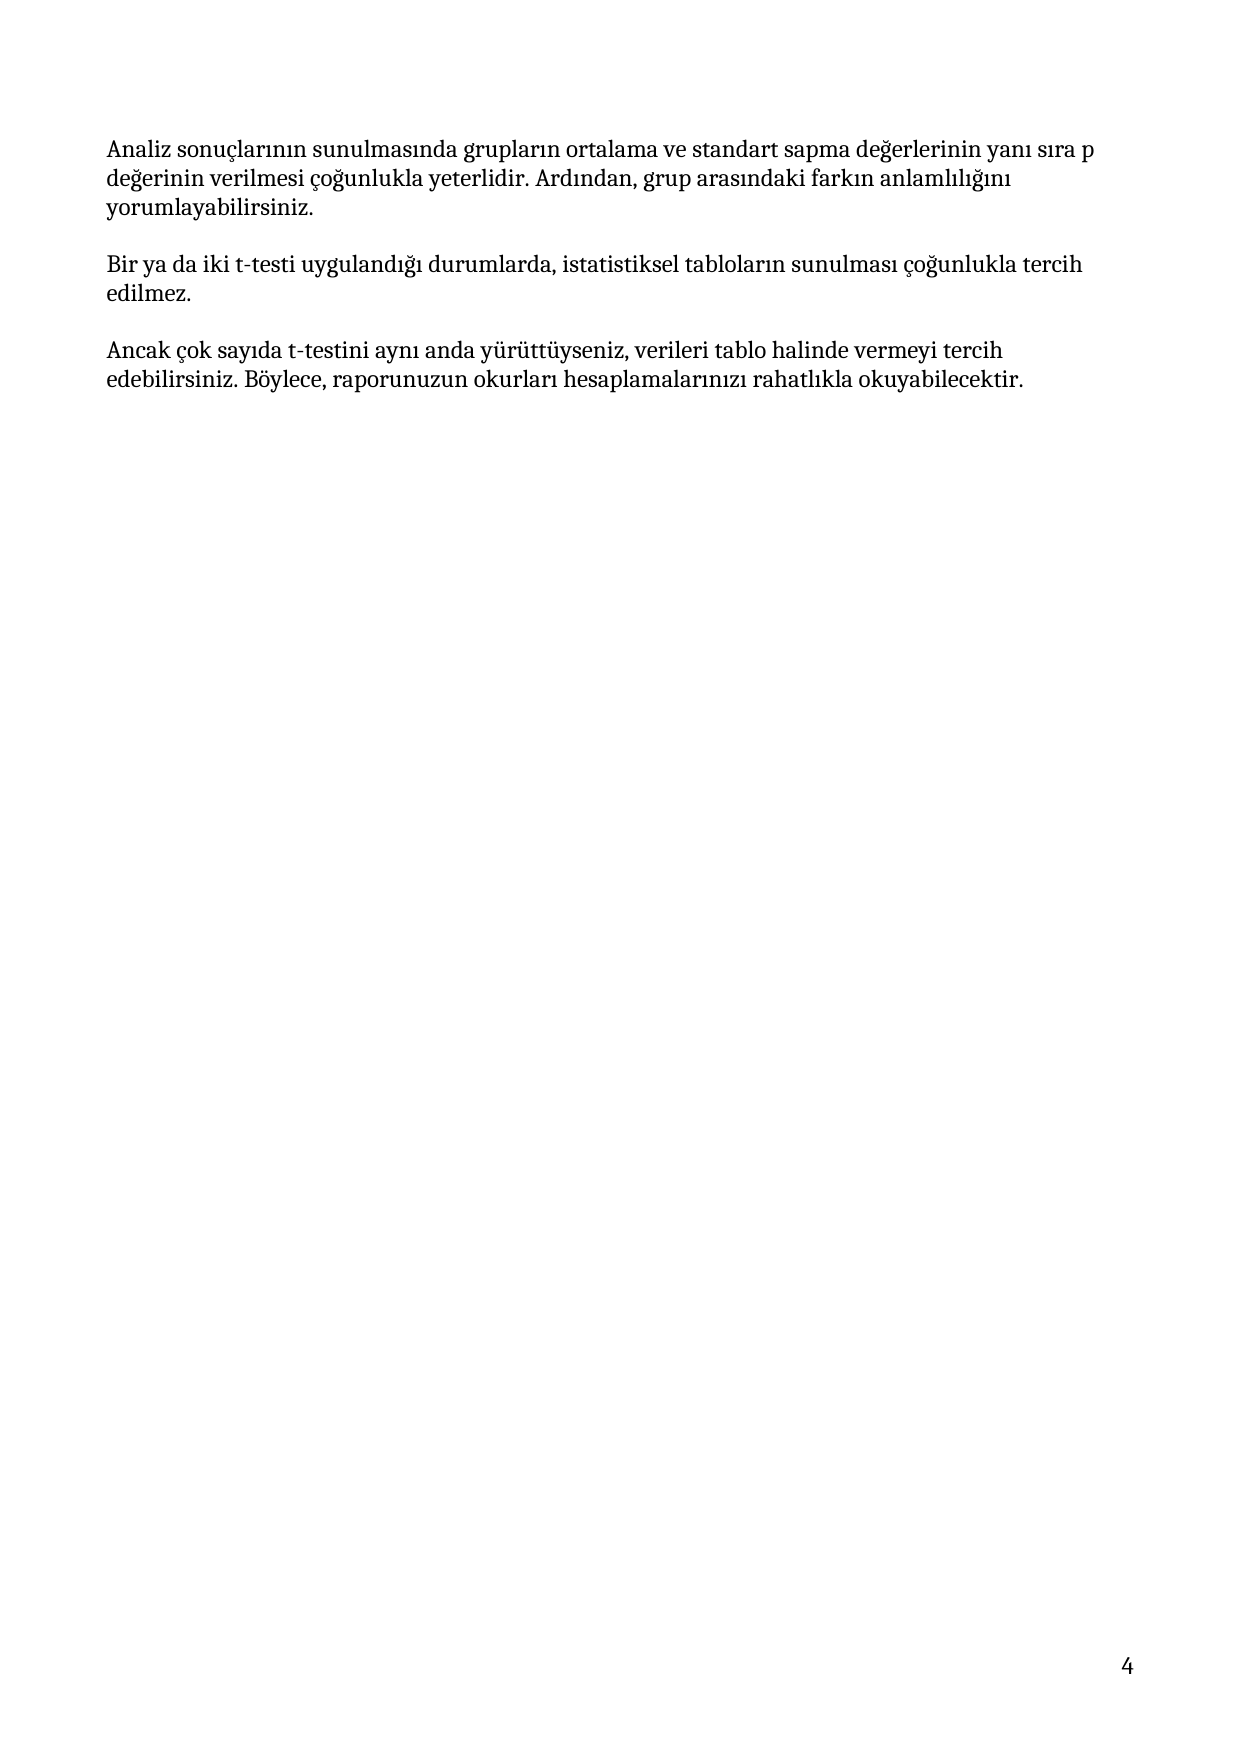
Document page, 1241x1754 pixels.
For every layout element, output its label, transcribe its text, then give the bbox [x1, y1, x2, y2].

text Analiz sonuçlarının sunulmasında grupların ortalama ve standart sapma değerlerinin yanı sıra p değerinin verilmesi çoğunlukla yeterlidir. Ardından, grup arasındaki farkın anlamlılığını yorumlayabilirsiniz. [106, 135, 1134, 221]
text Ancak çok sayıda t-testini aynı anda yürüttüyseniz, verileri tablo halinde vermeyi tercih edebilirsiniz. Böylece, raporunuzun okurları hesaplamalarınızı rahatlıkla okuyabilecektir. [106, 336, 1134, 394]
text Bir ya da iki t-testi uygulandığı durumlarda, istatistiksel tabloların sunulması çoğunlukla tercih edilmez. [106, 250, 1134, 308]
